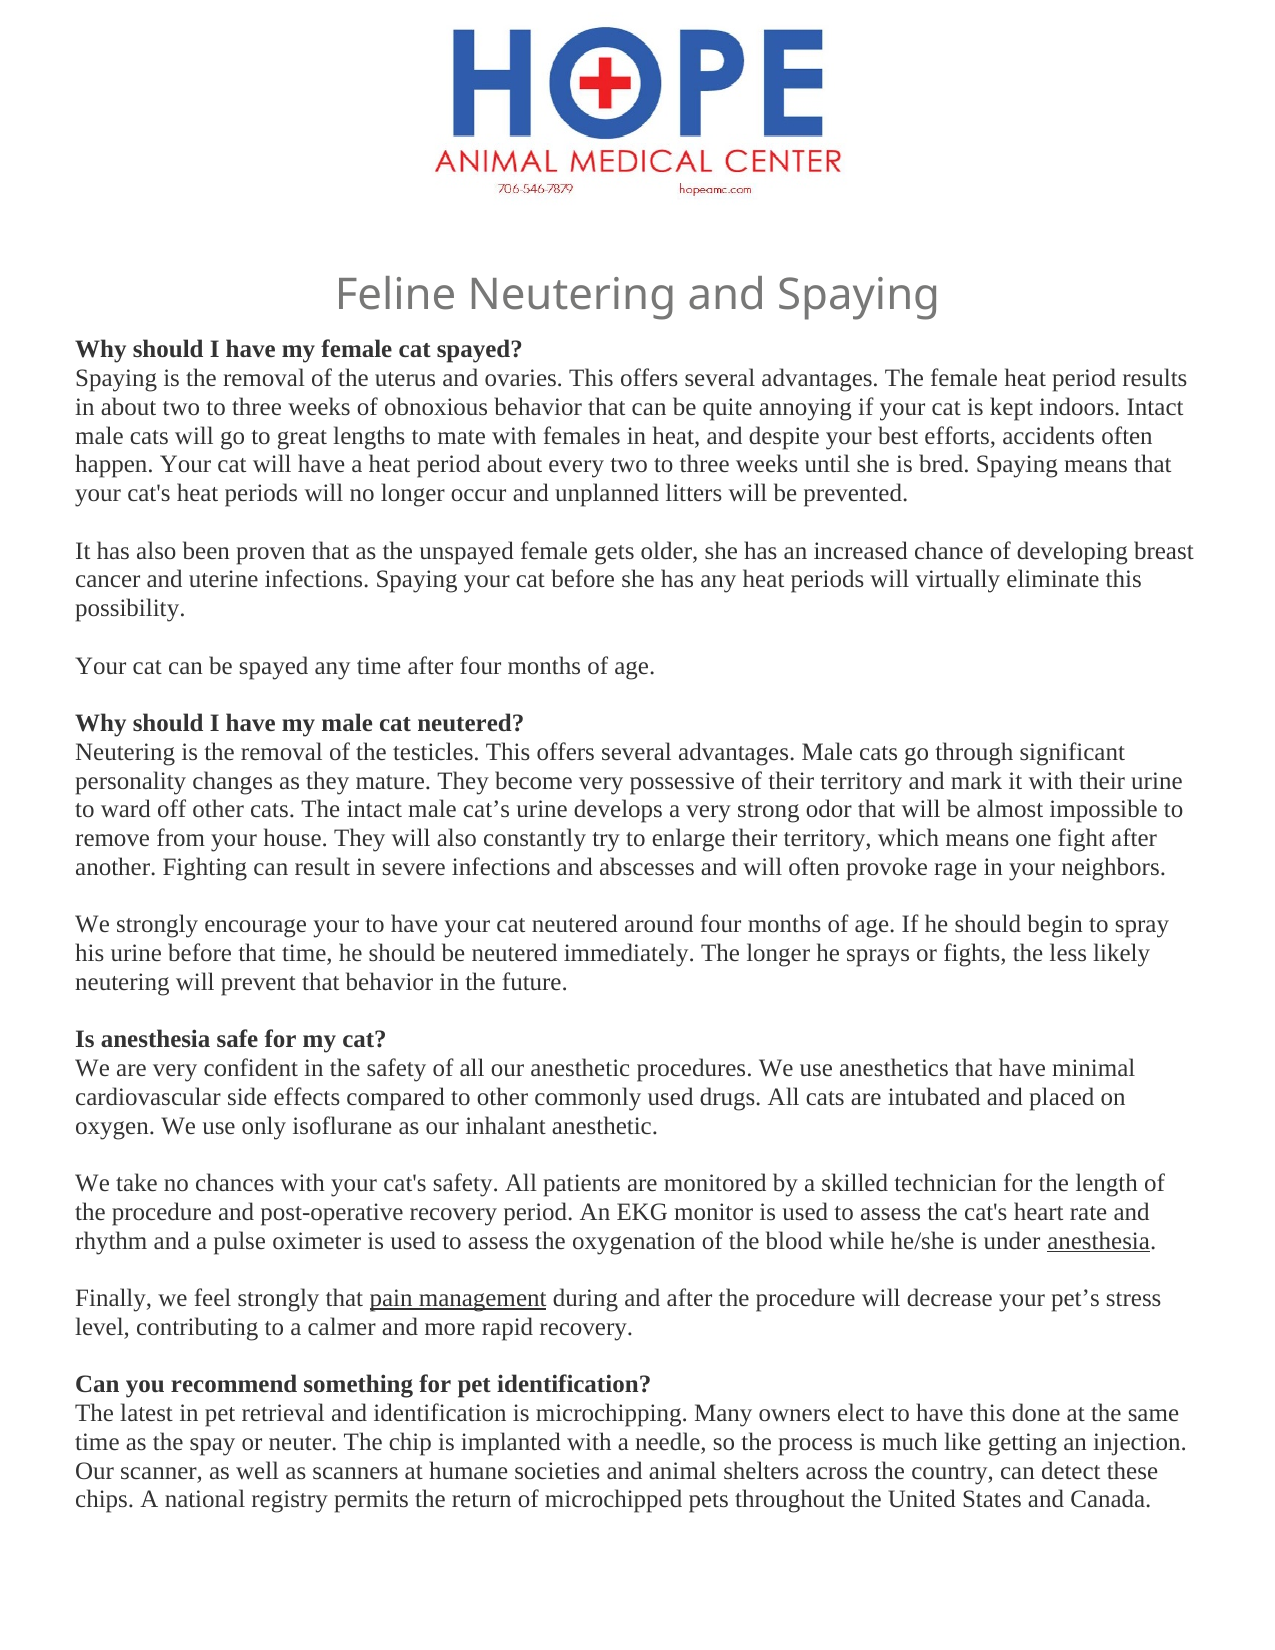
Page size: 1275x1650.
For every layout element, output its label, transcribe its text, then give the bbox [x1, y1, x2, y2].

text We take no chances with your cat's safety. All patients are monitored by a skilled technician for the length of the procedure and post-operative recovery period. An EKG monitor is used to assess the cat's heart rate and rhythm and a pulse oximeter is used to assess the oxygenation of the blood while he/she is under anesthesia. [75, 1168, 1200, 1254]
text We strongly encourage your to have your cat neutered around four months of age. If he should begin to spray his urine before that time, he should be neutered immediately. The longer he sprays or fights, the less likely neutering will prevent that behavior in the future. [75, 909, 1200, 996]
picture [400, 12, 876, 218]
text Is anesthesia safe for my cat? [75, 1024, 1200, 1053]
text Can you recommend something for pet identification? [75, 1369, 1200, 1398]
text We are very confident in the safety of all our anesthetic procedures. We use anesthetics that have minimal cardiovascular side effects compared to other commonly used drugs. All cats are intubated and placed on oxygen. We use only isoflurane as our inhalant anesthetic. [75, 1053, 1200, 1139]
text Why should I have my male cat neutered? [75, 708, 1200, 737]
text Finally, we feel strongly that pain management during and after the procedure will decrease your pet’s stress level, contributing to a calmer and more rapid recovery. [75, 1283, 1200, 1341]
text Feline Neutering and Spaying [75, 262, 1200, 322]
text Neutering is the removal of the testicles. This offers several advantages. Male cats go through significant personality changes as they mature. They become very possessive of their territory and mark it with their urine to ward off other cats. The intact male cat’s urine develops a very strong odor that will be almost impossible to remove from your house. They will also constantly try to enlarge their territory, which means one fight after another. Fighting can result in severe infections and abscesses and will often provoke rage in your neighbors. [75, 737, 1200, 881]
text Why should I have my female cat spayed? [75, 334, 1200, 363]
text It has also been proven that as the unspayed female gets older, she has an increased chance of developing breast cancer and uterine infections. Spaying your cat before she has any heat periods will virtually eliminate this possibility. [75, 536, 1200, 622]
text Your cat can be spayed any time after four months of age. [75, 651, 1200, 679]
text Spaying is the removal of the uterus and ovaries. This offers several advantages. The female heat period results in about two to three weeks of obnoxious behavior that can be quite annoying if your cat is kept indoors. Intact male cats will go to great lengths to mate with females in heat, and despite your best efforts, accidents often happen. Your cat will have a heat period about every two to three weeks until she is bred. Spaying means that your cat's heat periods will no longer occur and unplanned litters will be prevented. [75, 363, 1200, 507]
text The latest in pet retrieval and identification is microchipping. Many owners elect to have this done at the same time as the spay or neuter. The chip is implanted with a needle, so the process is much like getting an injection. Our scanner, as well as scanners at humane societies and animal shelters across the country, can detect these chips. A national registry permits the return of microchipped pets throughout the United States and Canada. [75, 1398, 1200, 1513]
